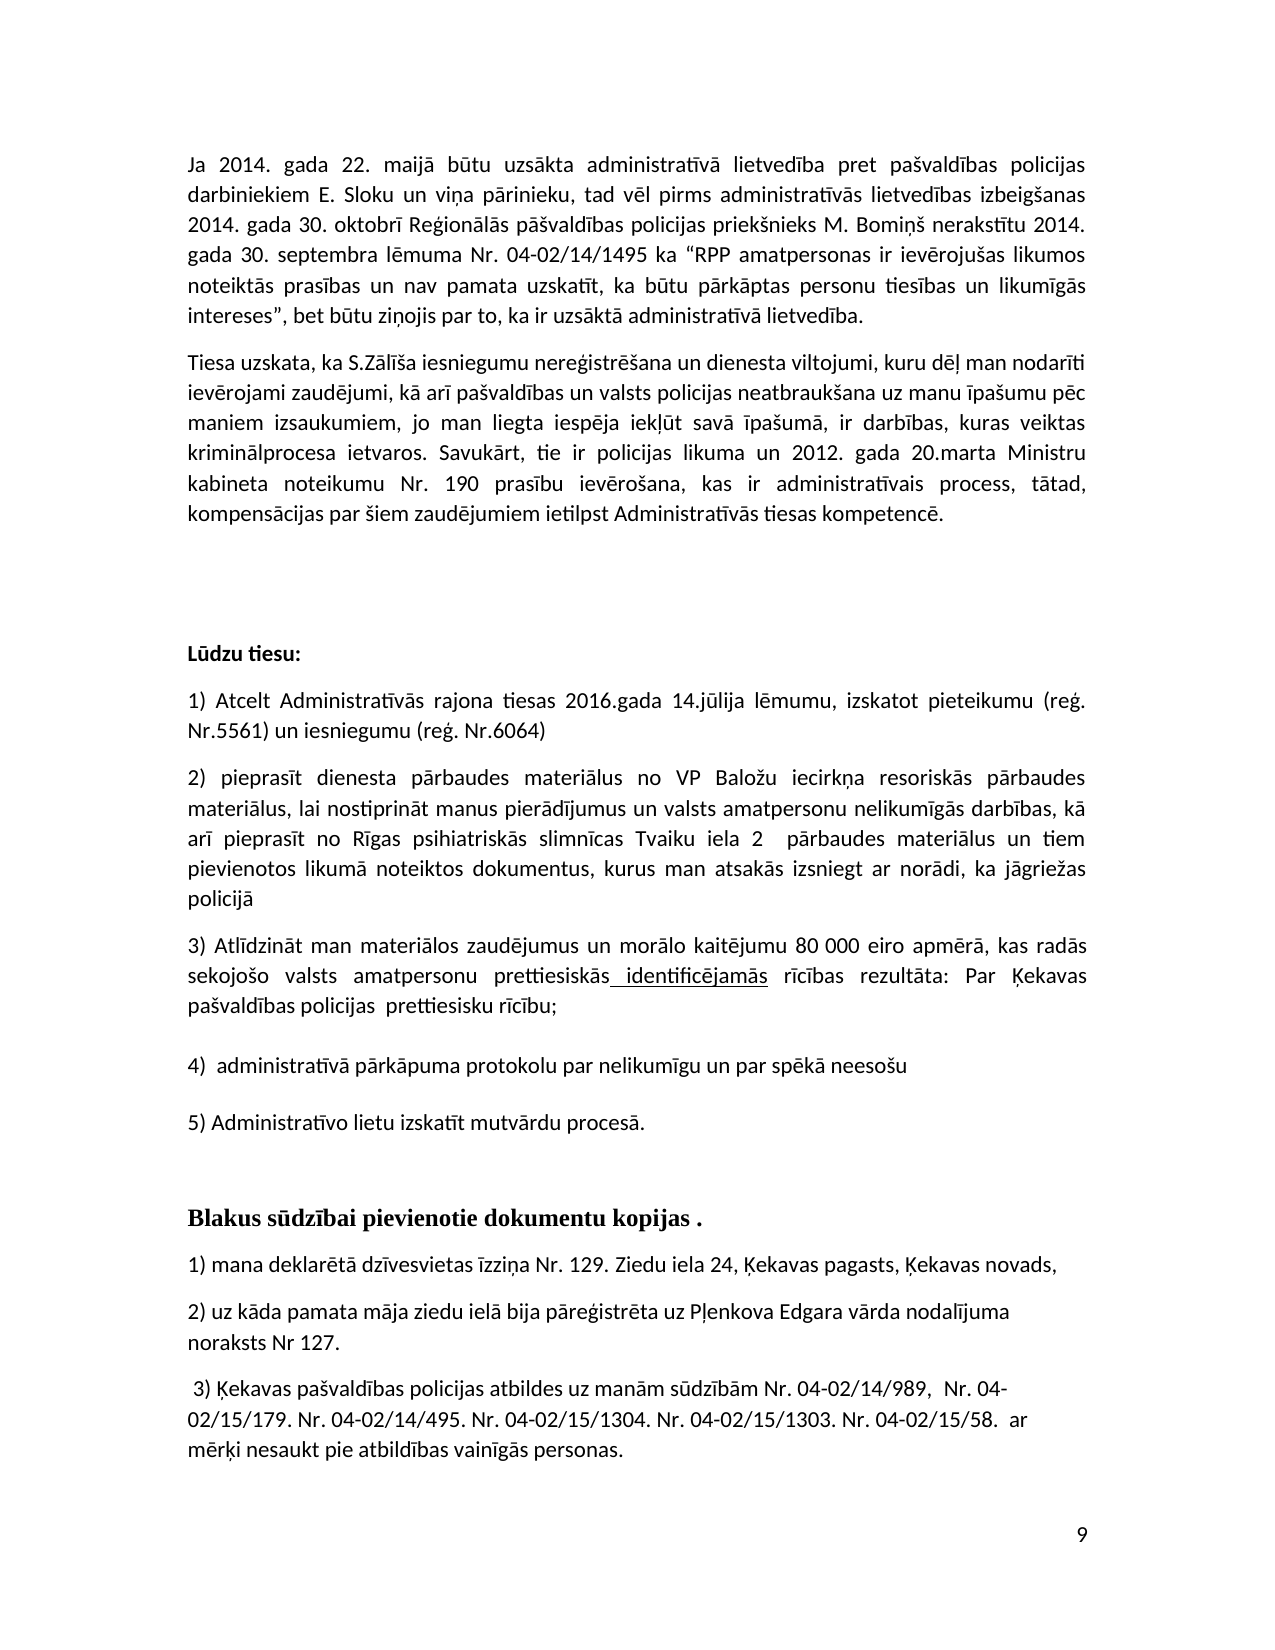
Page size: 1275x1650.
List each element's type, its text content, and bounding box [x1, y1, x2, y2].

text 1) mana deklarētā dzīvesvietas īzziņa Nr. 129. Ziedu iela 24, Ķekavas pagasts, Ķekavas novads, [187, 1251, 1087, 1278]
text 1) Atcelt Administratīvās rajona tiesas 2016.gada 14.jūlija lēmumu, izskatot pieteikumu (reģ. Nr.5561) un iesniegumu (reģ. Nr.6064) [187, 686, 1087, 745]
text 2) uz kāda pamata māja ziedu ielā bija pāreģistrēta uz Pļenkova Edgara vārda nodalījuma noraksts Nr 127. [187, 1297, 1087, 1356]
text 5) Administratīvo lietu izskatīt mutvārdu procesā. [187, 1108, 1087, 1136]
text 3) Atlīdzināt man materiālos zaudējumus un morālo kaitējumu 80 000 eiro apmērā, kas radās sekojošo valsts amatpersonu prettiesiskās identificējamās rīcības rezultāta: Par Ķekavas pašvaldības policijas prettiesisku rīcību; [187, 931, 1087, 1020]
text Tiesa uzskata, ka S.Zālīša iesniegumu nereģistrēšana un dienesta viltojumi, kuru dēļ man nodarīti ievērojami zaudējumi, kā arī pašvaldības un valsts policijas neatbraukšana uz manu īpašumu pēc maniem izsaukumiem, jo man liegta iespēja iekļūt savā īpašumā, ir darbības, kuras veiktas kriminālprocesa ietvaros. Savukārt, tie ir policijas likuma un 2012. gada 20.marta Ministru kabineta noteikumu Nr. 190 prasību ievērošana, kas ir administratīvais process, tātad, kompensācijas par šiem zaudējumiem ietilpst Administratīvās tiesas kompetencē. [187, 348, 1087, 527]
text 2) pieprasīt dienesta pārbaudes materiālus no VP Baložu iecirkņa resoriskās pārbaudes materiālus, lai nostiprināt manus pierādījumus un valsts amatpersonu nelikumīgās darbības, kā arī pieprasīt no Rīgas psihiatriskās slimnīcas Tvaiku iela 2 pārbaudes materiālus un tiem pievienotos likumā noteiktos dokumentus, kurus man atsakās izsniegt ar norādi, ka jāgriežas policijā [187, 763, 1087, 912]
text 4) administratīvā pārkāpuma protokolu par nelikumīgu un par spēkā neesošu [187, 1051, 1087, 1079]
text Ja 2014. gada 22. maijā būtu uzsākta administratīvā lietvedība pret pašvaldības policijas darbiniekiem E. Sloku un viņa pārinieku, tad vēl pirms administratīvās lietvedības izbeigšanas 2014. gada 30. oktobrī Reģionālās pāšvaldības policijas priekšnieks M. Bomiņš nerakstītu 2014. gada 30. septembra lēmuma Nr. 04-02/14/1495 ka “RPP amatpersonas ir ievērojušas likumos noteiktās prasības un nav pamata uzskatīt, ka būtu pārkāptas personu tiesības un likumīgās intereses”, bet būtu ziņojis par to, ka ir uzsāktā administratīvā lietvedība. [187, 150, 1087, 329]
text Lūdzu tiesu: [187, 639, 1087, 668]
text Blakus sūdzībai pievienotie dokumentu kopijas . [187, 1203, 1087, 1232]
text 3) Ķekavas pašvaldības policijas atbildes uz manām sūdzībām Nr. 04-02/14/989, Nr. 04-02/15/179. Nr. 04-02/14/495. Nr. 04-02/15/1304. Nr. 04-02/15/1303. Nr. 04-02/15/58. ar mērķi nesaukt pie atbildības vainīgās personas. [187, 1374, 1087, 1463]
